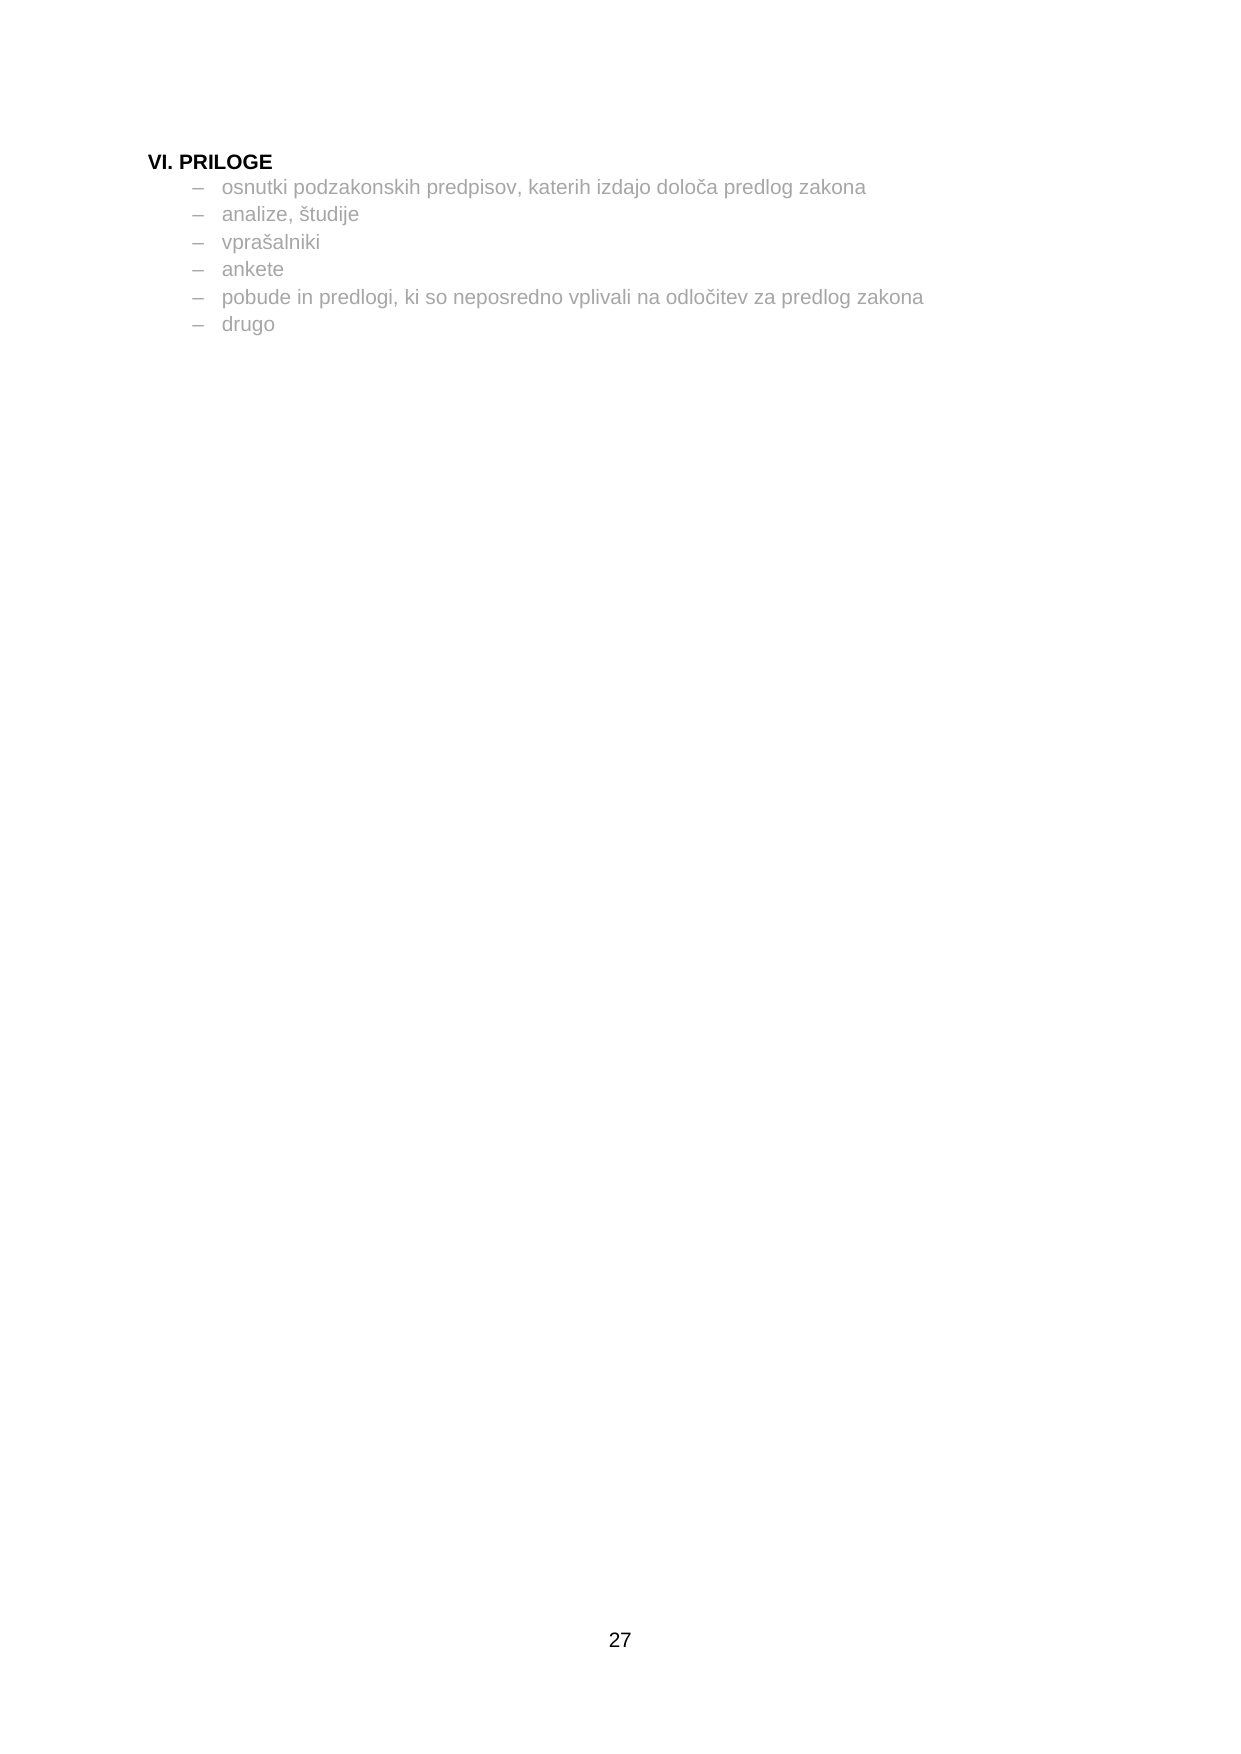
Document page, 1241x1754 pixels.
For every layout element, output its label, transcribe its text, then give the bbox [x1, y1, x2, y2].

list vprašalniki [192, 230, 1092, 254]
list ankete [192, 257, 1092, 281]
list pobude in predlogi, ki so neposredno vplivali na odločitev za predlog zakona [192, 285, 1092, 309]
text VI. PRILOGE [148, 148, 1092, 175]
list analize, študije [192, 202, 1092, 226]
list osnutki podzakonskih predpisov, katerih izdajo določa predlog zakona [192, 175, 1092, 199]
list drugo [192, 312, 1092, 336]
